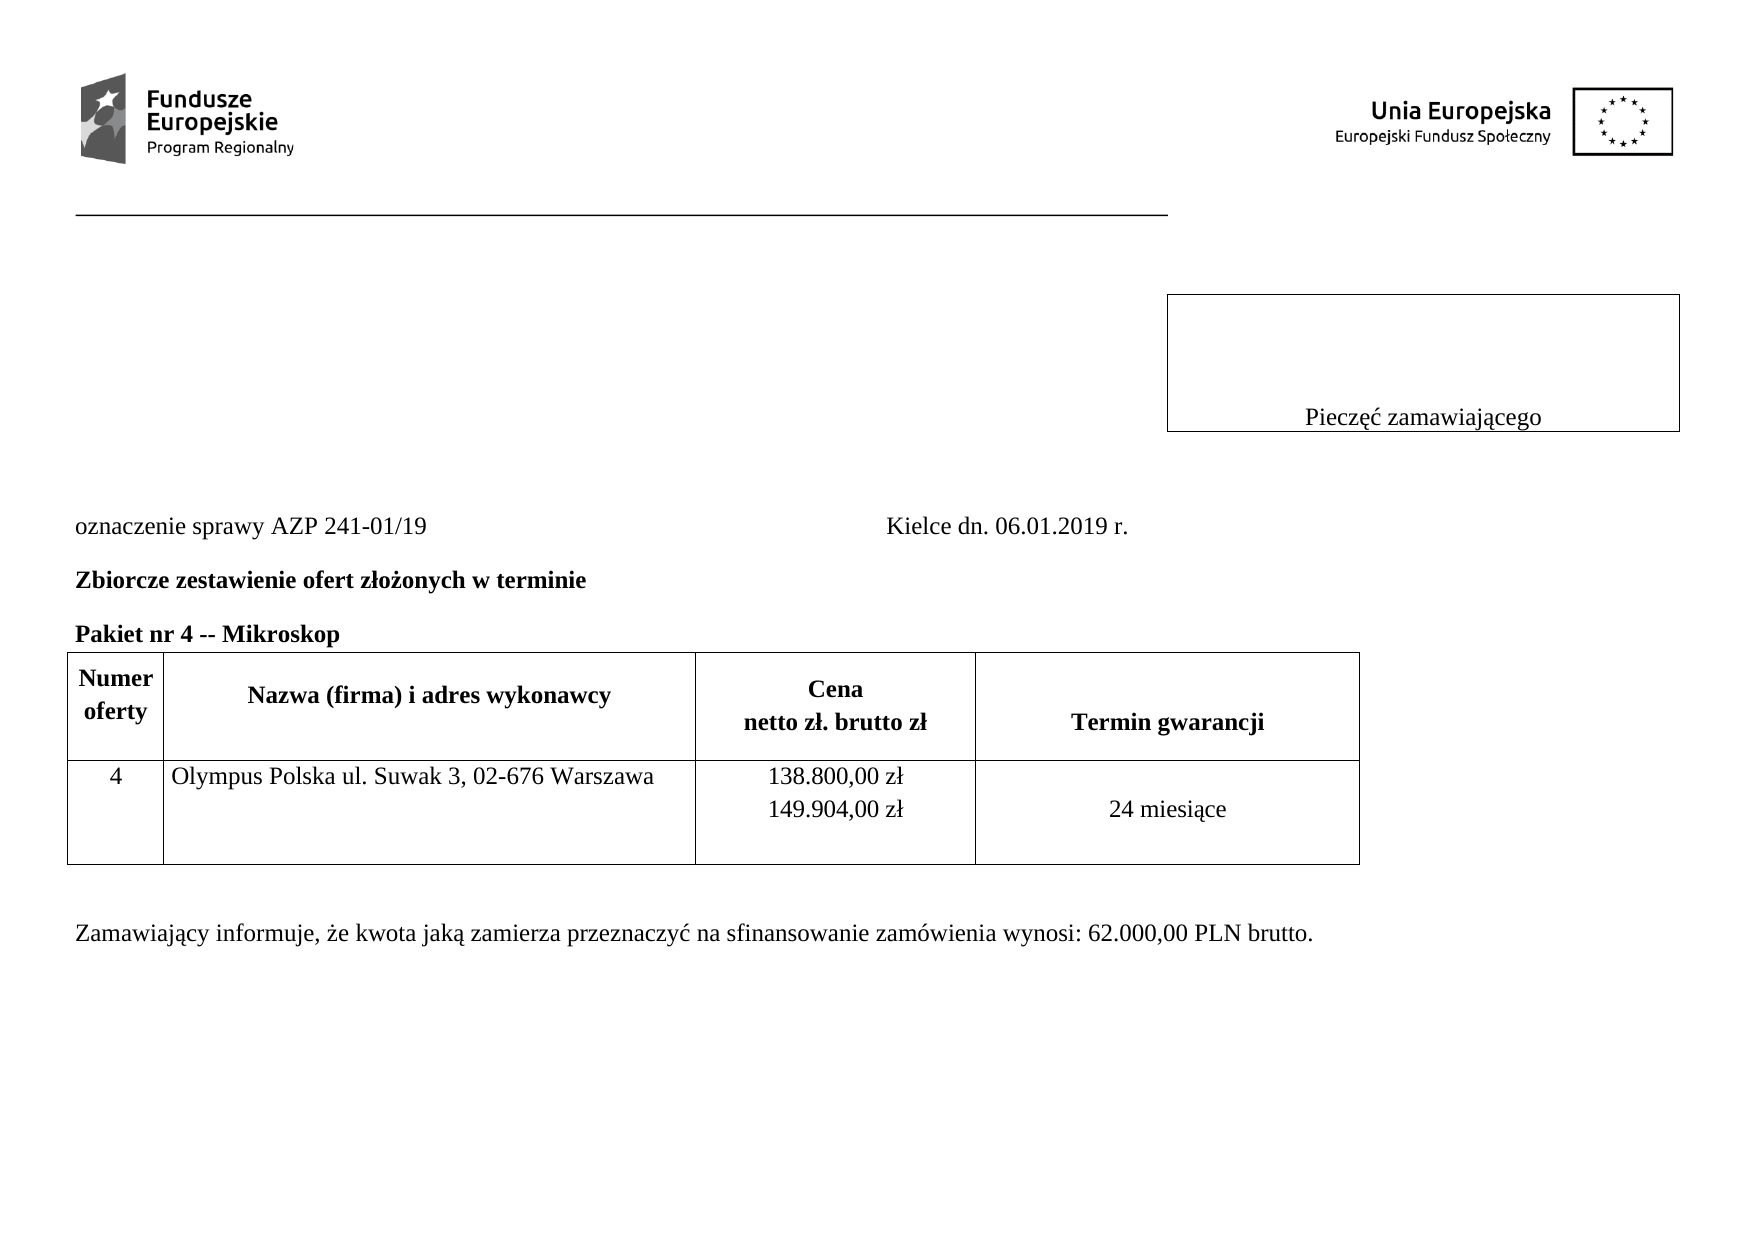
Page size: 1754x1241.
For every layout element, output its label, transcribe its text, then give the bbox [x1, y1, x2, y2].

table_cell 24 miesiące [976, 761, 1359, 863]
table_header Nazwa (firma) i adres wykonawcy [164, 653, 695, 760]
picture [1336, 73, 1674, 164]
table_header Numer oferty [68, 653, 163, 760]
text Pakiet nr 4 -- Mikroskop [75, 619, 1679, 648]
picture [81, 73, 294, 164]
table_cell 138.800,00 zł 149.904,00 zł [696, 761, 975, 863]
text Zamawiający informuje, że kwota jaką zamierza przeznaczyć na sfinansowanie zamówienia wynosi: 62.000,00 PLN brutto. [75, 918, 1679, 947]
subtitle Zbiorcze zestawienie ofert złożonych w terminie [75, 565, 1679, 594]
table_header Termin gwarancji [976, 653, 1359, 760]
text Pieczęć zamawiającego [1168, 401, 1679, 431]
table_cell Olympus Polska ul. Suwak 3, 02-676 Warszawa [164, 761, 695, 863]
text oznaczenie sprawy AZP 241-01/19 Kielce dn. 06.01.2019 r. [75, 511, 1679, 540]
table_header Cena netto zł. brutto zł [696, 653, 975, 760]
table_cell 4 [68, 761, 163, 863]
